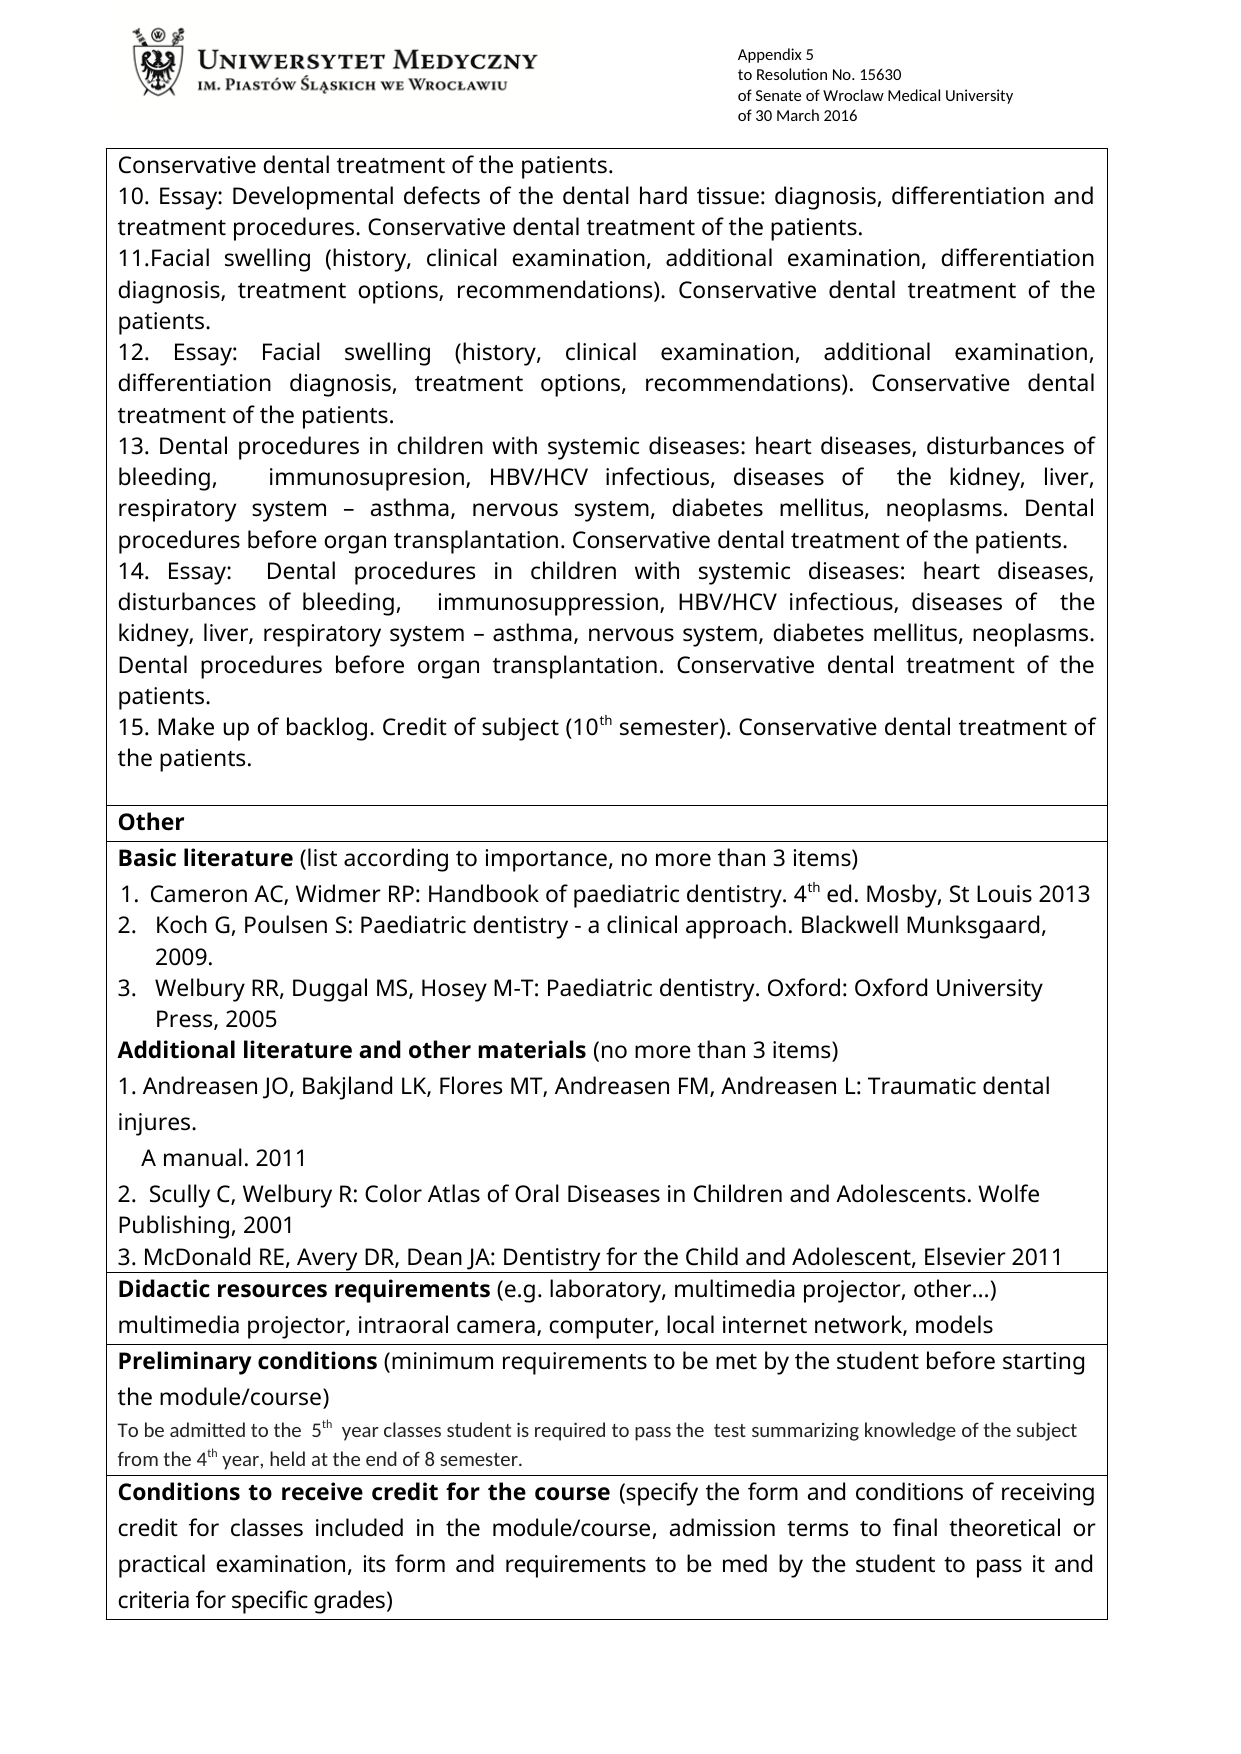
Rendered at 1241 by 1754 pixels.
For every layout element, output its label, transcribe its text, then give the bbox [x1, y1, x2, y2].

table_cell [107, 1476, 1107, 1619]
picture [104, 0, 563, 123]
table_cell Didactic resources requirements (e.g. laboratory, multimedia projector, other…) multimedia projector, intraoral camera, computer, local internet network, models [107, 1273, 1107, 1344]
table_cell Preliminary conditions (minimum requirements to be met by the student before starting the module/course) To be admitted to the 5th year classes student is required to pass the test summarizing knowledge of the subject from the 4th year, held at the end of 8 semester. [107, 1345, 1107, 1475]
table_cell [107, 149, 1107, 805]
table_cell Basic literature (list according to importance, no more than 3 items) Cameron AC, Widmer RP: Handbook of paediatric dentistry. 4th ed. Mosby, St Louis 2013 Koch G, Poulsen S: Paediatric dentistry - a clinical approach. Blackwell Munksgaard, 2009. Welbury RR, Duggal MS, Hosey M-T: Paediatric dentistry. Oxford: Oxford University Press, 2005 Additional literature and other materials (no more than 3 items) 1. Andreasen JO, Bakjland LK, Flores MT, Andreasen FM, Andreasen L: Traumatic dental injures. A manual. 2011 2. Scully C, Welbury R: Color Atlas of Oral Diseases in Children and Adolescents. Wolfe Publishing, 2001 3. McDonald RE, Avery DR, Dean JA: Dentistry for the Child and Adolescent, Elsevier 2011 [107, 842, 1107, 1272]
table_cell Other [107, 806, 1107, 841]
